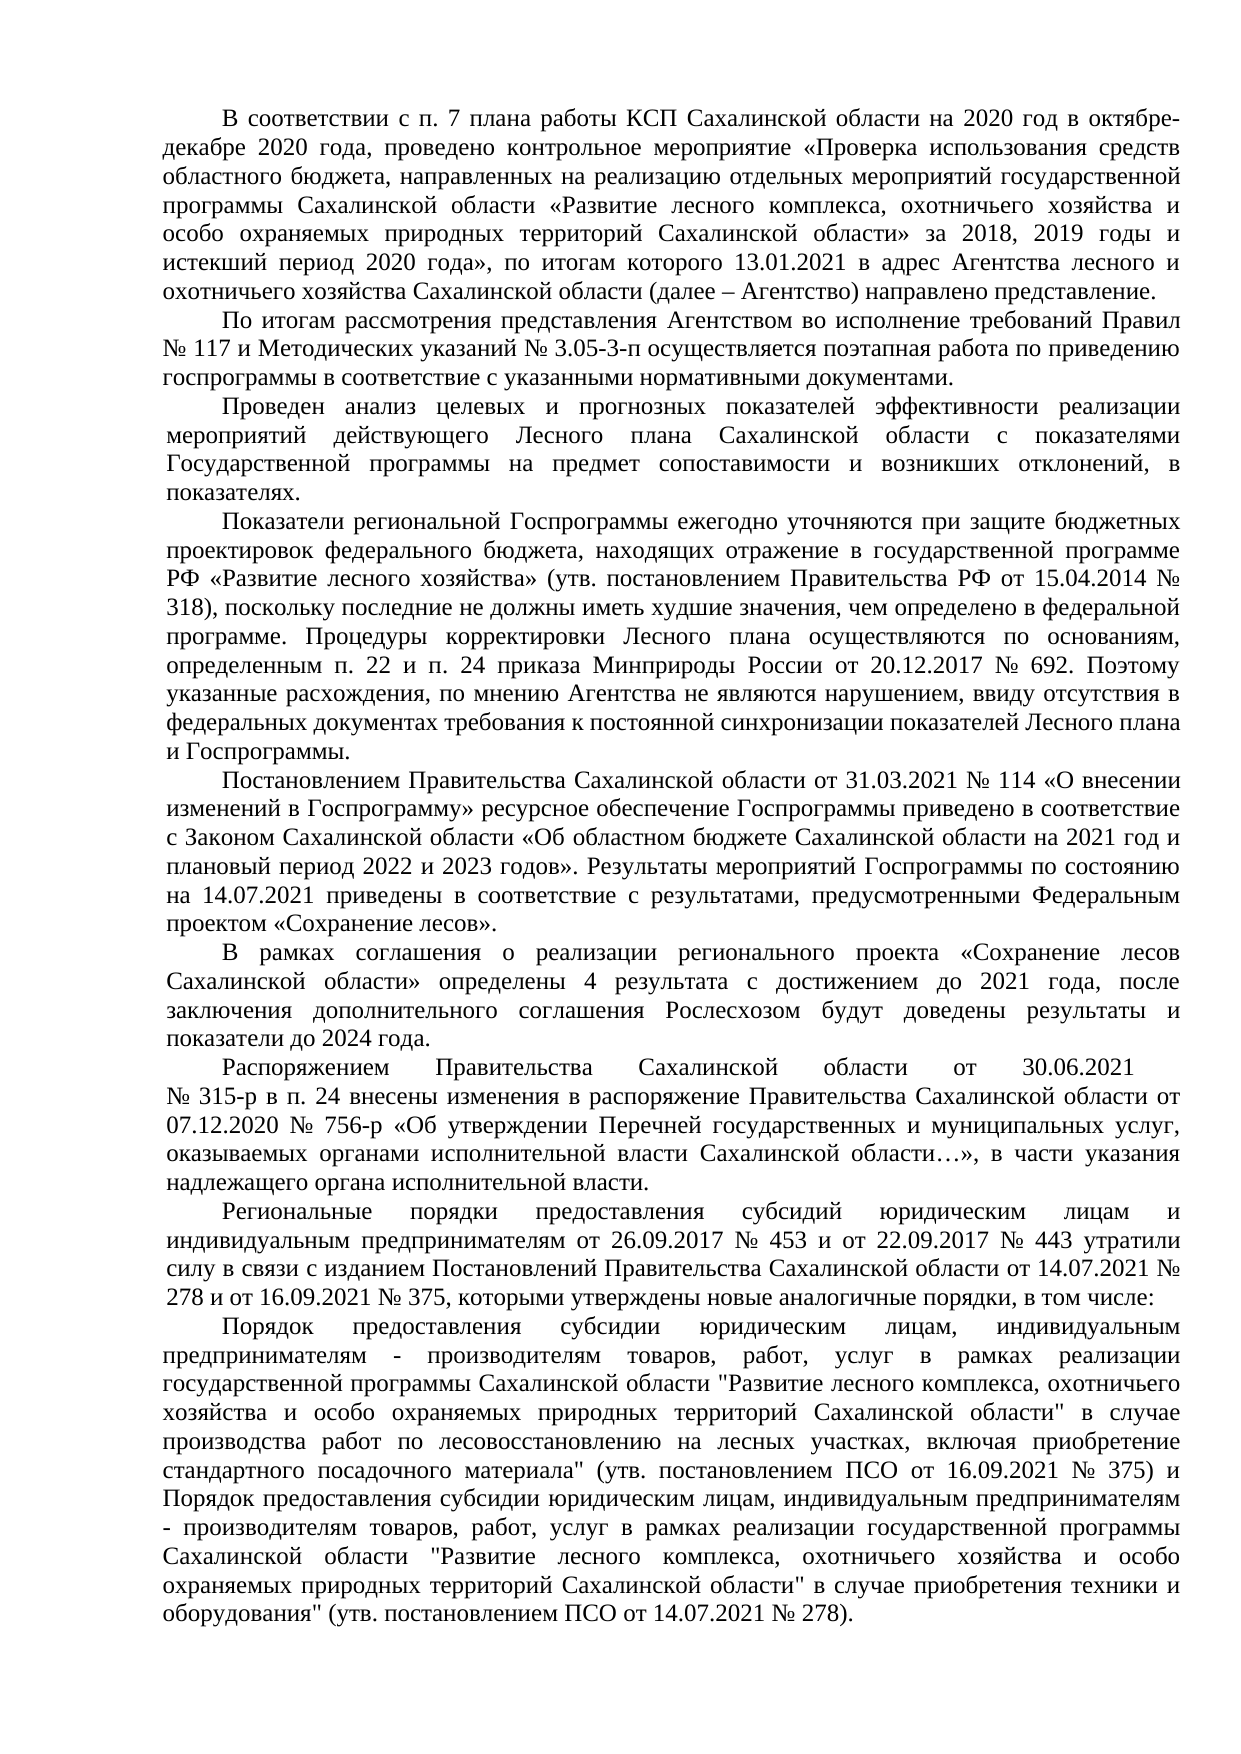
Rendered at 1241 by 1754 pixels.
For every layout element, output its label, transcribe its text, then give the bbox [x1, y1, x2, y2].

text Распоряжением Правительства Сахалинской области от 30.06.2021 № 315-р в п. 24 внесены изменения в распоряжение Правительства Сахалинской области от 07.12.2020 № 756-р «Об утверждении Перечней государственных и муниципальных услуг, оказываемых органами исполнительной власти Сахалинской области…», в части указания надлежащего органа исполнительной власти. [166, 1052, 1181, 1196]
text В рамках соглашения о реализации регионального проекта «Сохранение лесов Сахалинской области» определены 4 результата с достижением до 2021 года, после заключения дополнительного соглашения Рослесхозом будут доведены результаты и показатели до 2024 года. [166, 937, 1181, 1052]
text Показатели региональной Госпрограммы ежегодно уточняются при защите бюджетных проектировок федерального бюджета, находящих отражение в государственной программе РФ «Развитие лесного хозяйства» (утв. постановлением Правительства РФ от 15.04.2014 № 318), поскольку последние не должны иметь худшие значения, чем определено в федеральной программе. Процедуры корректировки Лесного плана осуществляются по основаниям, определенным п. 22 и п. 24 приказа Минприроды России от 20.12.2017 № 692. Поэтому указанные расхождения, по мнению Агентства не являются нарушением, ввиду отсутствия в федеральных документах требования к постоянной синхронизации показателей Лесного плана и Госпрограммы. [166, 506, 1181, 765]
text Постановлением Правительства Сахалинской области от 31.03.2021 № 114 «О внесении изменений в Госпрограмму» ресурсное обеспечение Госпрограммы приведено в соответствие с Законом Сахалинской области «Об областном бюджете Сахалинской области на 2021 год и плановый период 2022 и 2023 годов». Результаты мероприятий Госпрограммы по состоянию на 14.07.2021 приведены в соответствие с результатами, предусмотренными Федеральным проектом «Сохранение лесов». [166, 765, 1181, 937]
text Порядок предоставления субсидии юридическим лицам, индивидуальным предпринимателям - производителям товаров, работ, услуг в рамках реализации государственной программы Сахалинской области "Развитие лесного комплекса, охотничьего хозяйства и особо охраняемых природных территорий Сахалинской области" в случае производства работ по лесовосстановлению на лесных участках, включая приобретение стандартного посадочного материала" (утв. постановлением ПСО от 16.09.2021 № 375) и Порядок предоставления субсидии юридическим лицам, индивидуальным предпринимателям - производителям товаров, работ, услуг в рамках реализации государственной программы Сахалинской области "Развитие лесного комплекса, охотничьего хозяйства и особо охраняемых природных территорий Сахалинской области" в случае приобретения техники и оборудования" (утв. постановлением ПСО от 14.07.2021 № 278). [162, 1311, 1181, 1627]
text В соответствии с п. 7 плана работы КСП Сахалинской области на 2020 год в октябре-декабре 2020 года, проведено контрольное мероприятие «Проверка использования средств областного бюджета, направленных на реализацию отдельных мероприятий государственной программы Сахалинской области «Развитие лесного комплекса, охотничьего хозяйства и особо охраняемых природных территорий Сахалинской области» за 2018, 2019 годы и истекший период 2020 года», по итогам которого 13.01.2021 в адрес Агентства лесного и охотничьего хозяйства Сахалинской области (далее – Агентство) направлено представление. [162, 103, 1181, 305]
text По итогам рассмотрения представления Агентством во исполнение требований Правил № 117 и Методических указаний № 3.05-3-п осуществляется поэтапная работа по приведению госпрограммы в соответствие с указанными нормативными документами. [162, 305, 1181, 391]
text Проведен анализ целевых и прогнозных показателей эффективности реализации мероприятий действующего Лесного плана Сахалинской области с показателями Государственной программы на предмет сопоставимости и возникших отклонений, в показателях. [166, 391, 1181, 506]
text Региональные порядки предоставления субсидий юридическим лицам и индивидуальным предпринимателям от 26.09.2017 № 453 и от 22.09.2017 № 443 утратили силу в связи с изданием Постановлений Правительства Сахалинской области от 14.07.2021 № 278 и от 16.09.2021 № 375, которыми утверждены новые аналогичные порядки, в том числе: [166, 1196, 1181, 1311]
